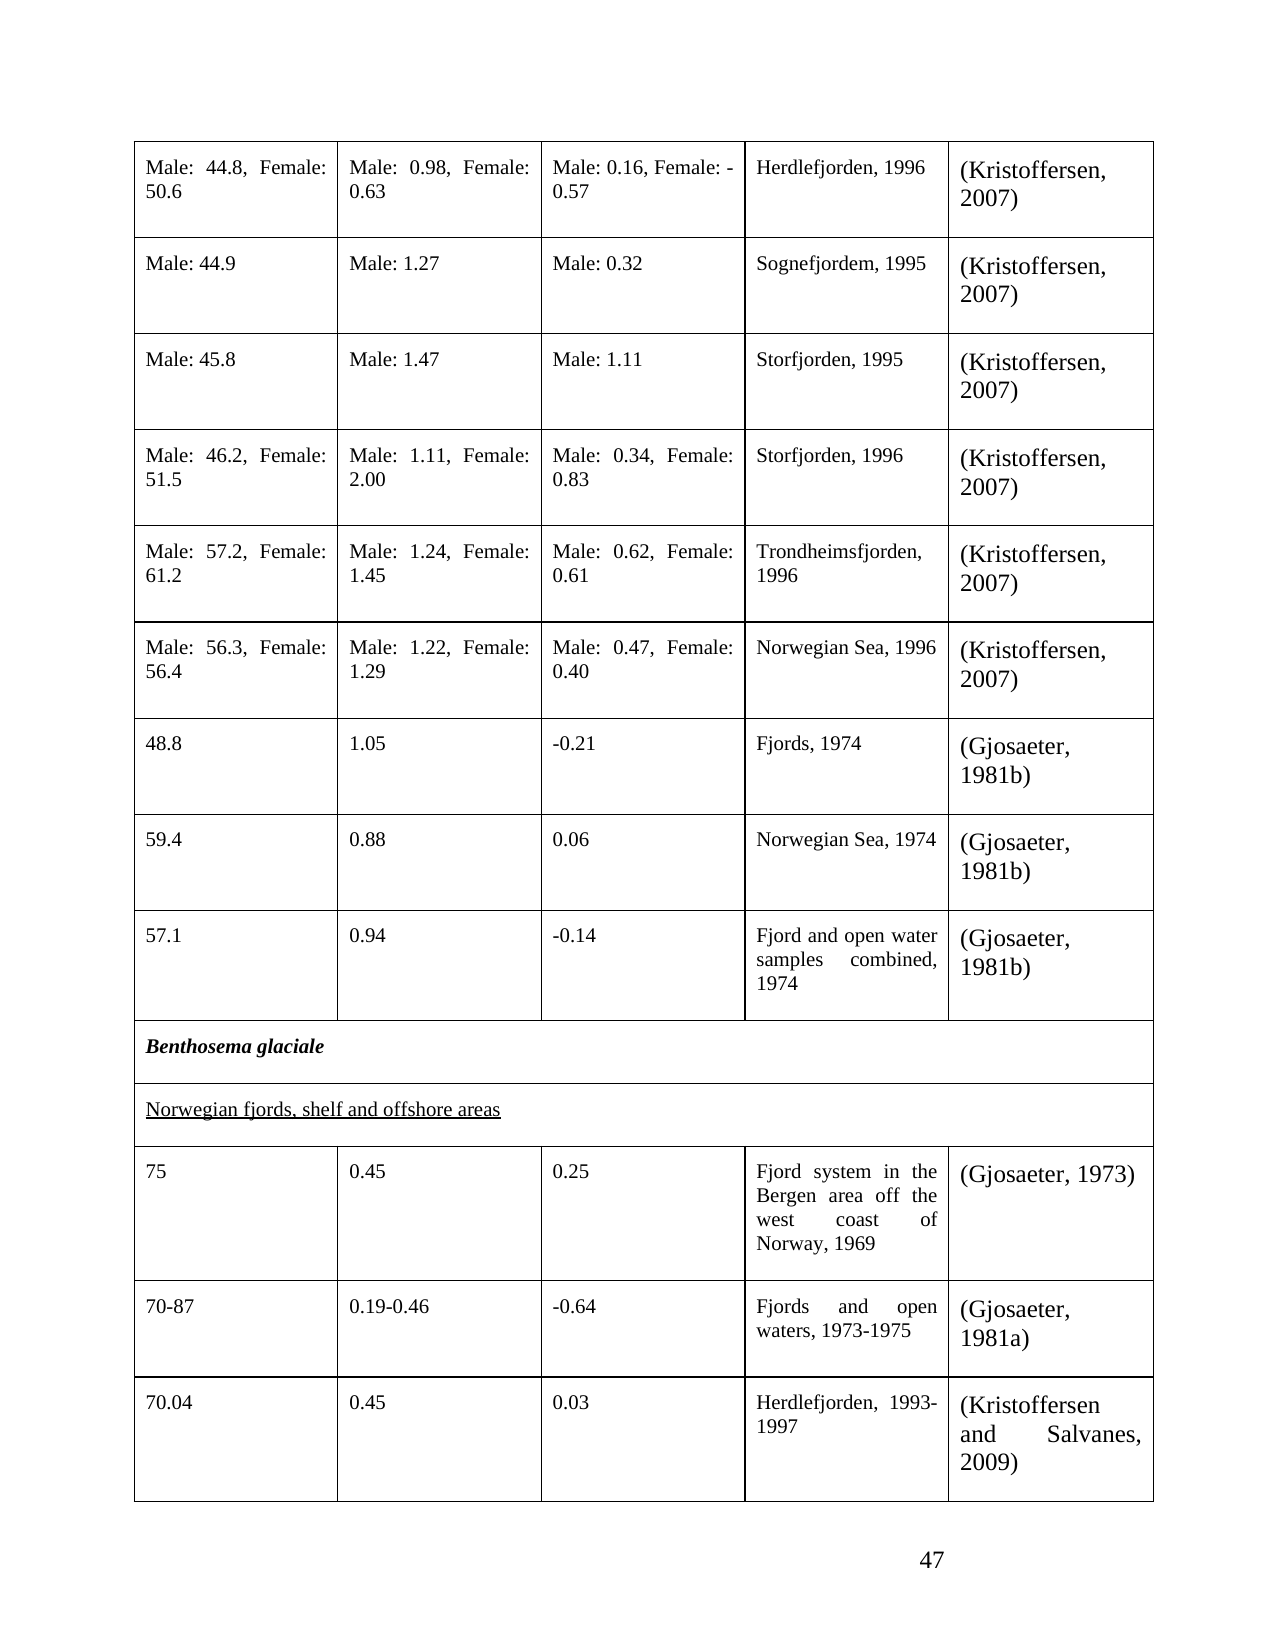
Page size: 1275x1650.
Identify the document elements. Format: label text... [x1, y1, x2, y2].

table_cell Male: 1.11 [542, 334, 744, 429]
table_cell [949, 1147, 1153, 1280]
table_cell Male: 44.9 [135, 238, 337, 333]
table_cell -0.64 [542, 1281, 744, 1376]
table_cell -0.21 [542, 719, 744, 813]
table_cell Norwegian Sea, 1996 [746, 623, 948, 717]
table_cell Male: 45.8 [135, 334, 337, 429]
table_cell 59.4 [135, 815, 337, 909]
table_cell 1.05 [338, 719, 541, 813]
table_cell [949, 334, 1153, 429]
table_cell Male: 0.34, Female: 0.83 [542, 430, 744, 525]
table_cell 57.1 [135, 911, 337, 1020]
table_cell Male: 1.22, Female: 1.29 [338, 623, 541, 717]
table_cell Sognefjordem, 1995 [746, 238, 948, 333]
table_cell Storfjorden, 1996 [746, 430, 948, 525]
table_cell [949, 1281, 1153, 1376]
table_cell 0.45 [338, 1147, 541, 1280]
table_cell [949, 238, 1153, 333]
table_cell [949, 430, 1153, 525]
table_cell Benthosema glaciale [135, 1021, 1153, 1083]
table_cell Trondheimsfjorden, 1996 [746, 526, 948, 621]
table_cell 0.88 [338, 815, 541, 909]
table_cell 0.03 [542, 1378, 744, 1501]
table_cell Storfjorden, 1995 [746, 334, 948, 429]
table_cell Male: 0.62, Female: 0.61 [542, 526, 744, 621]
table_cell 75 [135, 1147, 337, 1280]
table_cell Fjord and open water samples combined, 1974 [746, 911, 948, 1020]
table_cell Male: 44.8, Female: 50.6 [135, 142, 337, 237]
table_cell [949, 1378, 1153, 1501]
table_cell Herdlefjorden, 1996 [746, 142, 948, 237]
table_cell 0.25 [542, 1147, 744, 1280]
table_cell Male: 57.2, Female: 61.2 [135, 526, 337, 621]
table_cell Fjords, 1974 [746, 719, 948, 813]
table_cell 70.04 [135, 1378, 337, 1501]
table_cell Male: 0.32 [542, 238, 744, 333]
table_cell [949, 911, 1153, 1020]
table_cell Male: 0.98, Female: 0.63 [338, 142, 541, 237]
table_cell [949, 526, 1153, 621]
table_cell 0.94 [338, 911, 541, 1020]
table_cell Male: 1.47 [338, 334, 541, 429]
table_cell Fjord system in the Bergen area off the west coast of Norway, 1969 [746, 1147, 948, 1280]
table_cell Male: 0.16, Female: -0.57 [542, 142, 744, 237]
table_cell 48.8 [135, 719, 337, 813]
table_cell Fjords and open waters, 1973-1975 [746, 1281, 948, 1376]
table_cell [949, 623, 1153, 717]
table_cell Male: 56.3, Female: 56.4 [135, 623, 337, 717]
table_cell 0.06 [542, 815, 744, 909]
table_cell Norwegian fjords, shelf and offshore areas [135, 1084, 1153, 1146]
table_cell Male: 0.47, Female: 0.40 [542, 623, 744, 717]
table_cell Male: 1.11, Female: 2.00 [338, 430, 541, 525]
table_cell Male: 1.24, Female: 1.45 [338, 526, 541, 621]
table_cell Herdlefjorden, 1993-1997 [746, 1378, 948, 1501]
table_cell [949, 719, 1153, 813]
table_cell 0.45 [338, 1378, 541, 1501]
table_cell [949, 815, 1153, 909]
table_cell 70-87 [135, 1281, 337, 1376]
table_cell 0.19-0.46 [338, 1281, 541, 1376]
table_cell [949, 142, 1153, 237]
table_cell Male: 1.27 [338, 238, 541, 333]
table_cell -0.14 [542, 911, 744, 1020]
table_cell Norwegian Sea, 1974 [746, 815, 948, 909]
table_cell Male: 46.2, Female: 51.5 [135, 430, 337, 525]
